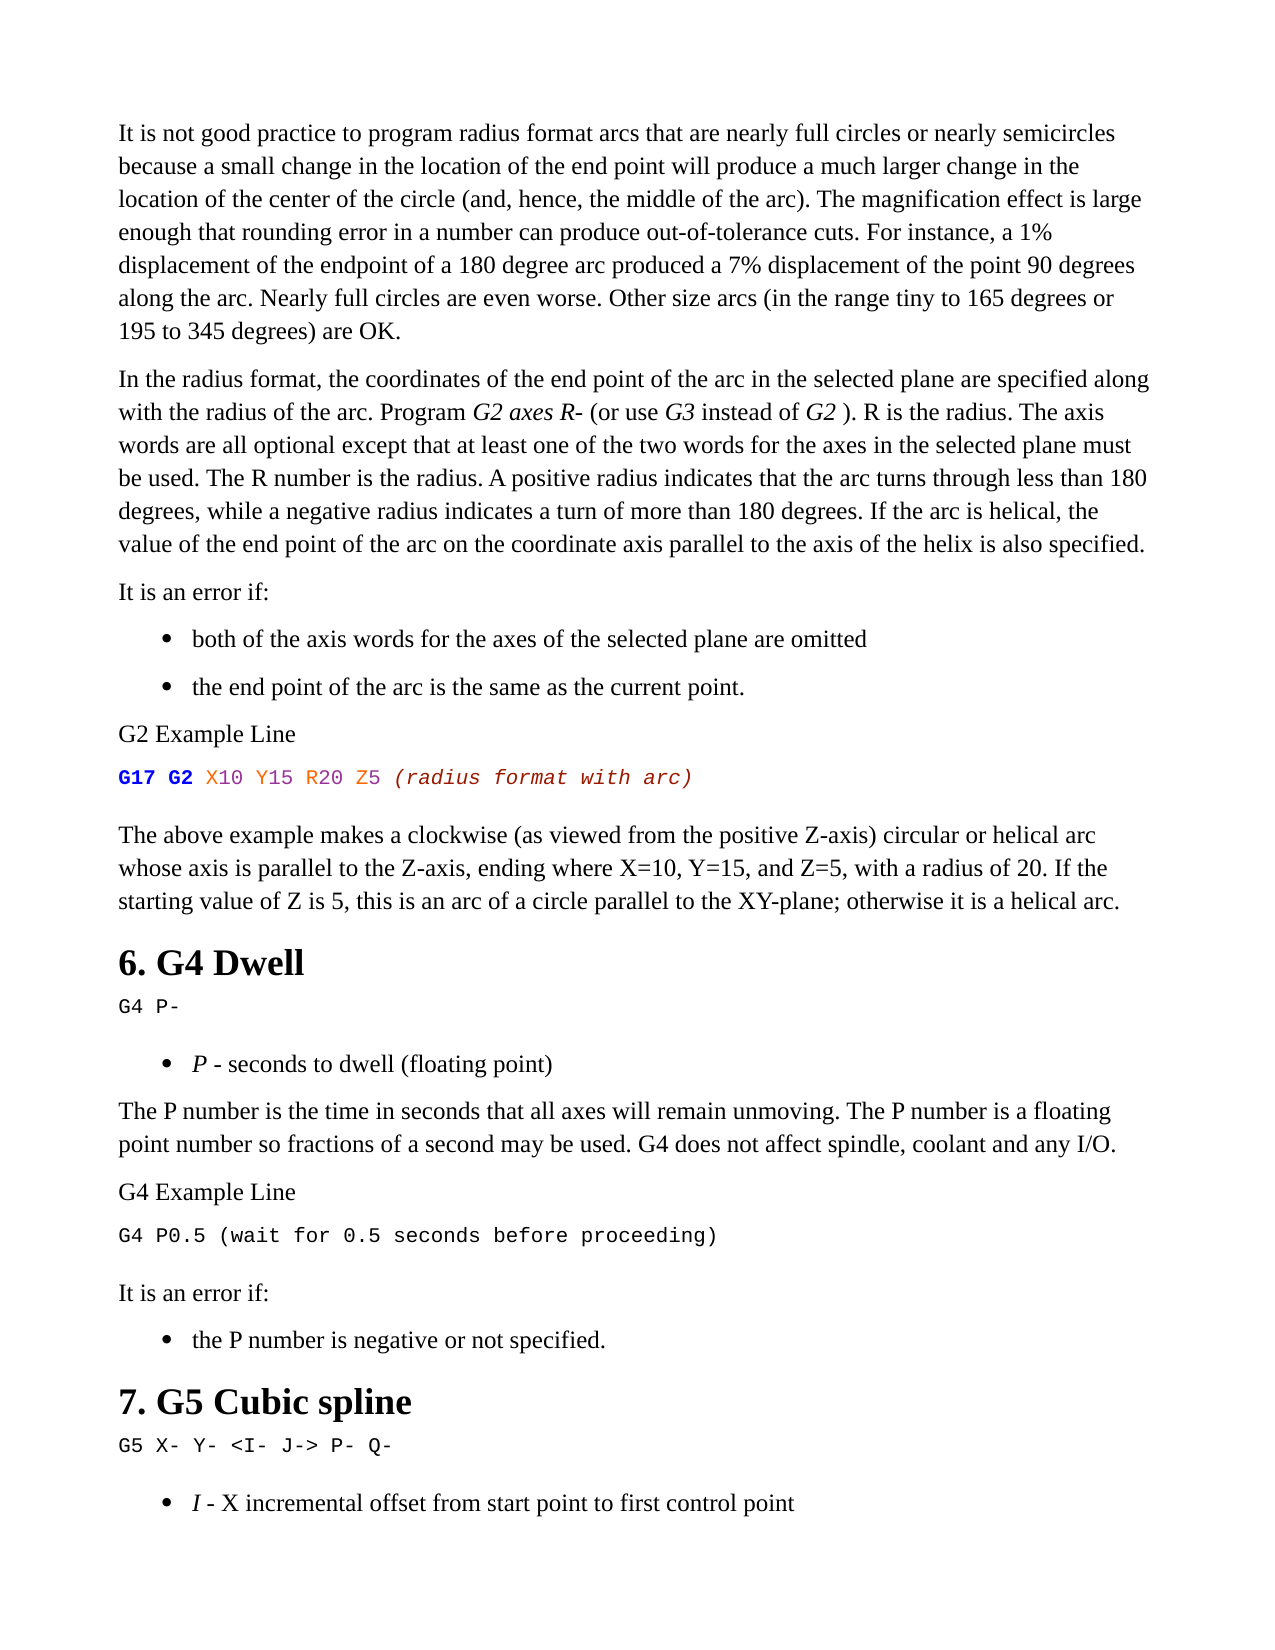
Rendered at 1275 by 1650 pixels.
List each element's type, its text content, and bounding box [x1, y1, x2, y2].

text G4 P0.5 (wait for 0.5 seconds before proceeding) [118, 1224, 1157, 1248]
text It is an error if: [118, 1278, 1157, 1306]
text It is not good practice to program radius format arcs that are nearly full circles or nearly semicircles because a small change in the location of the end point will produce a much larger change in the location of the center of the circle (and, hence, the middle of the arc). The magnification effect is large enough that rounding error in a number can produce out-of-tolerance cuts. For instance, a 1% displacement of the endpoint of a 180 degree arc produced a 7% displacement of the point 90 degrees along the arc. Nearly full circles are even worse. Other size arcs (in the range tiny to 165 degrees or 195 to 345 degrees) are OK. [118, 118, 1157, 345]
list P - seconds to dwell (floating point) [162, 1049, 1157, 1077]
text The P number is the time in seconds that all axes will remain unmoving. The P number is a floating point number so fractions of a second may be used. G4 does not affect spindle, coolant and any I/O. [118, 1096, 1157, 1158]
text G4 P- [118, 996, 1157, 1019]
text G5 X- Y- <I- J-> P- Q- [118, 1435, 1157, 1458]
text G2 Example Line [118, 719, 1157, 748]
text The above example makes a clockwise (as viewed from the positive Z-axis) circular or helical arc whose axis is parallel to the Z-axis, ending where X=10, Y=15, and Z=5, with a radius of 20. If the starting value of Z is 5, this is an arc of a circle parallel to the XY-plane; otherwise it is a helical arc. [118, 820, 1157, 915]
subtitle 6. G4 Dwell [118, 940, 1157, 983]
subtitle 7. G5 Cubic spline [118, 1379, 1157, 1422]
list the P number is negative or not specified. [162, 1325, 1157, 1354]
text It is an error if: [118, 577, 1157, 605]
text G4 Example Line [118, 1177, 1157, 1206]
list both of the axis words for the axes of the selected plane are omitted [162, 624, 1157, 653]
text G17 G2 X10 Y15 R20 Z5 (radius format with arc) [118, 767, 1157, 791]
list I - X incremental offset from start point to first control point [162, 1488, 1157, 1517]
text In the radius format, the coordinates of the end point of the arc in the selected plane are specified along with the radius of the arc. Program G2 axes R- (or use G3 instead of G2 ). R is the radius. The axis words are all optional except that at least one of the two words for the axes in the selected plane must be used. The R number is the radius. A positive radius indicates that the arc turns through less than 180 degrees, while a negative radius indicates a turn of more than 180 degrees. If the arc is helical, the value of the end point of the arc on the coordinate axis parallel to the axis of the helix is also specified. [118, 364, 1157, 558]
list the end point of the arc is the same as the current point. [162, 672, 1157, 701]
